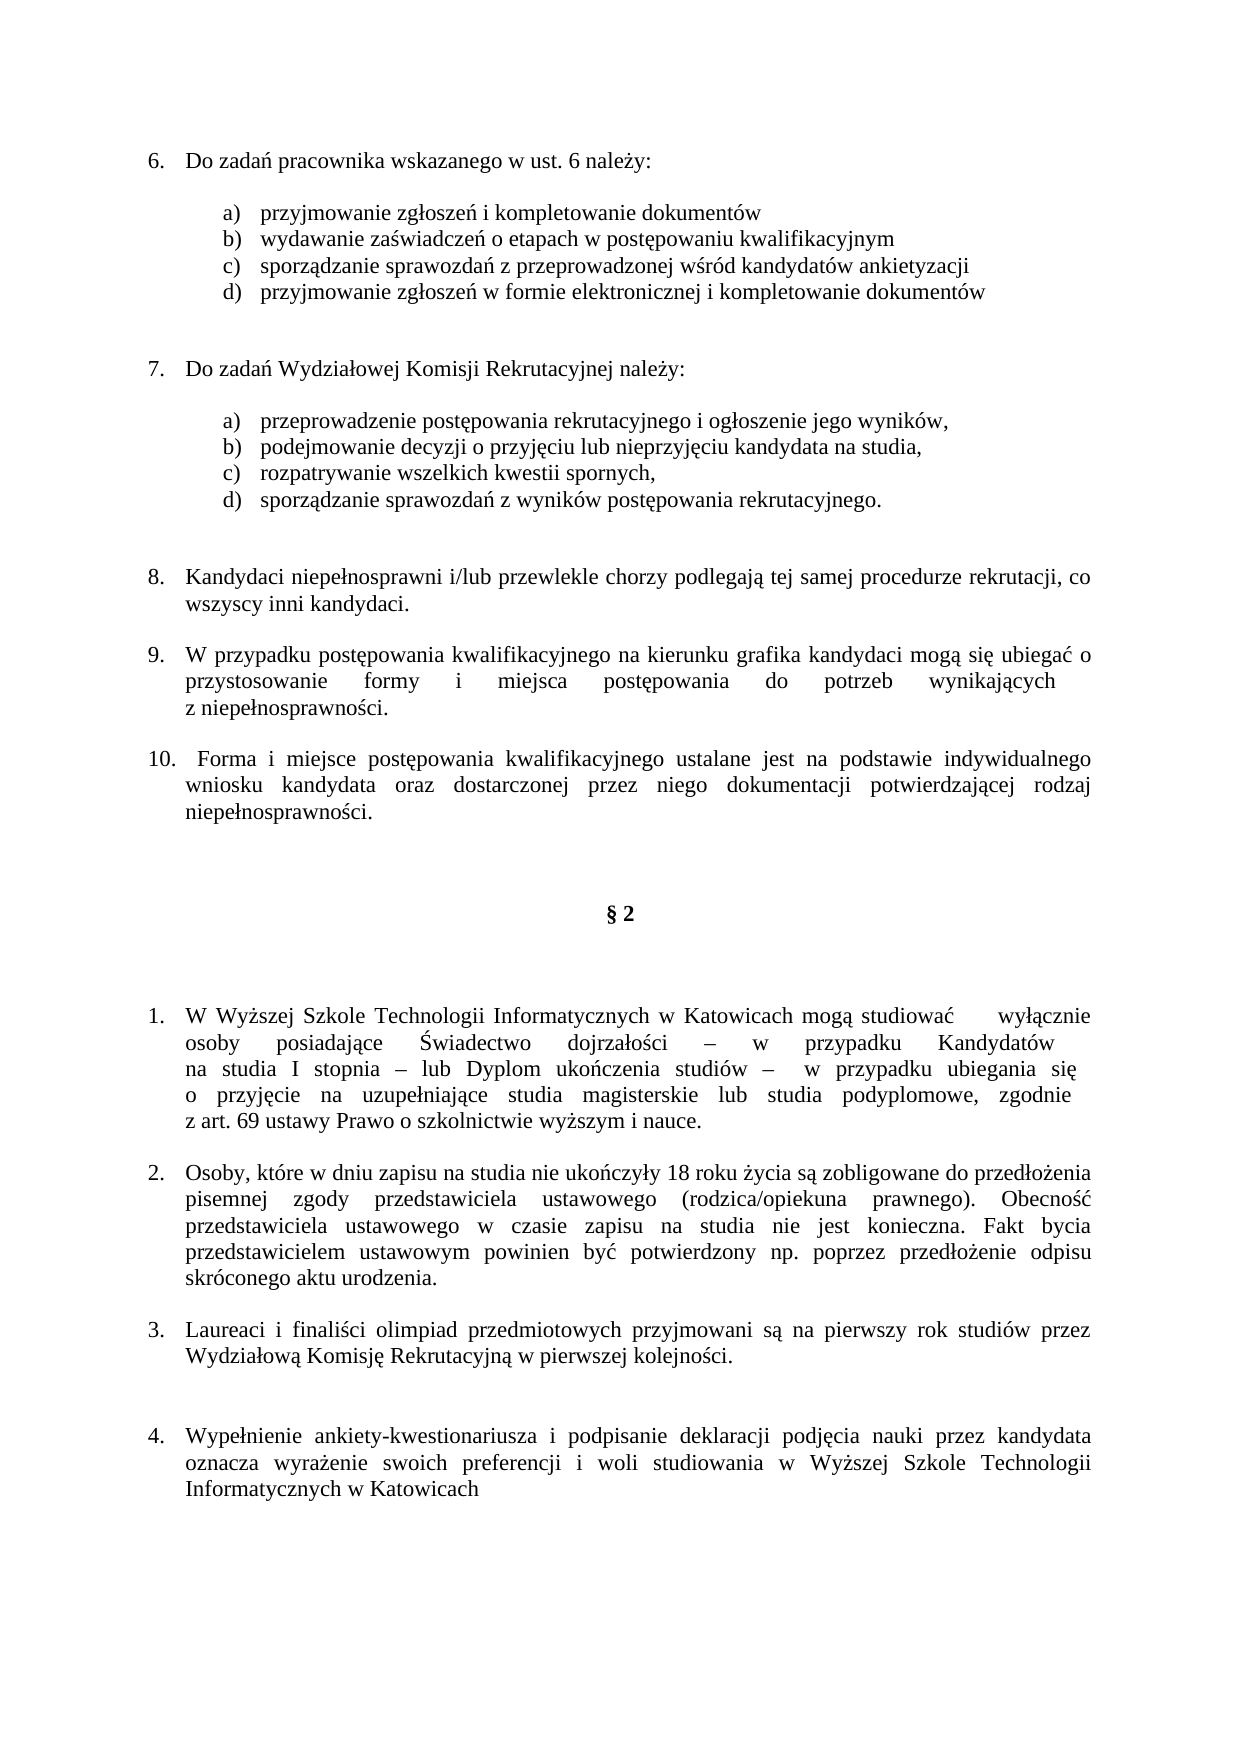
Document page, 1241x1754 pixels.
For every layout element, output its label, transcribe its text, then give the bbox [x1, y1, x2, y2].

list przyjmowanie zgłoszeń i kompletowanie dokumentów [223, 199, 1093, 225]
list Do zadań pracownika wskazanego w ust. 6 należy: [148, 148, 1093, 174]
list Forma i miejsce postępowania kwalifikacyjnego ustalane jest na podstawie indywidualnego wniosku kandydata oraz dostarczonej przez niego dokumentacji potwierdzającej rodzaj niepełnosprawności. [148, 745, 1093, 824]
list przeprowadzenie postępowania rekrutacyjnego i ogłoszenie jego wyników, [223, 407, 1093, 433]
list podejmowanie decyzji o przyjęciu lub nieprzyjęciu kandydata na studia, [223, 433, 1093, 459]
list Osoby, które w dniu zapisu na studia nie ukończyły 18 roku życia są zobligowane do przedłożenia pisemnej zgody przedstawiciela ustawowego (rodzica/opiekuna prawnego). Obecność przedstawiciela ustawowego w czasie zapisu na studia nie jest konieczna. Fakt bycia przedstawicielem ustawowym powinien być potwierdzony np. poprzez przedłożenie odpisu skróconego aktu urodzenia. [148, 1159, 1093, 1291]
text § 2 [148, 900, 1093, 926]
list rozpatrywanie wszelkich kwestii spornych, [223, 459, 1093, 486]
list Do zadań Wydziałowej Komisji Rekrutacyjnej należy: [148, 355, 1093, 382]
list W przypadku postępowania kwalifikacyjnego na kierunku grafika kandydaci mogą się ubiegać o przystosowanie formy i miejsca postępowania do potrzeb wynikających z niepełnosprawności. [148, 641, 1093, 720]
list Laureaci i finaliści olimpiad przedmiotowych przyjmowani są na pierwszy rok studiów przez Wydziałową Komisję Rekrutacyjną w pierwszej kolejności. [148, 1316, 1093, 1368]
list Kandydaci niepełnosprawni i/lub przewlekle chorzy podlegają tej samej procedurze rekrutacji, co wszyscy inni kandydaci. [148, 563, 1093, 616]
list Wypełnienie ankiety-kwestionariusza i podpisanie deklaracji podjęcia nauki przez kandydata oznacza wyrażenie swoich preferencji i woli studiowania w Wyższej Szkole Technologii Informatycznych w Katowicach [148, 1422, 1093, 1501]
list sporządzanie sprawozdań z przeprowadzonej wśród kandydatów ankietyzacji [223, 252, 1093, 278]
list przyjmowanie zgłoszeń w formie elektronicznej i kompletowanie dokumentów [223, 278, 1093, 304]
list W Wyższej Szkole Technologii Informatycznych w Katowicach mogą studiować wyłącznie osoby posiadające Świadectwo dojrzałości – w przypadku Kandydatów na studia I stopnia – lub Dyplom ukończenia studiów – w przypadku ubiegania się o przyjęcie na uzupełniające studia magisterskie lub studia podyplomowe, zgodnie z art. 69 ustawy Prawo o szkolnictwie wyższym i nauce. [148, 1002, 1093, 1134]
list sporządzanie sprawozdań z wyników postępowania rekrutacyjnego. [223, 486, 1093, 512]
list wydawanie zaświadczeń o etapach w postępowaniu kwalifikacyjnym [223, 225, 1093, 252]
